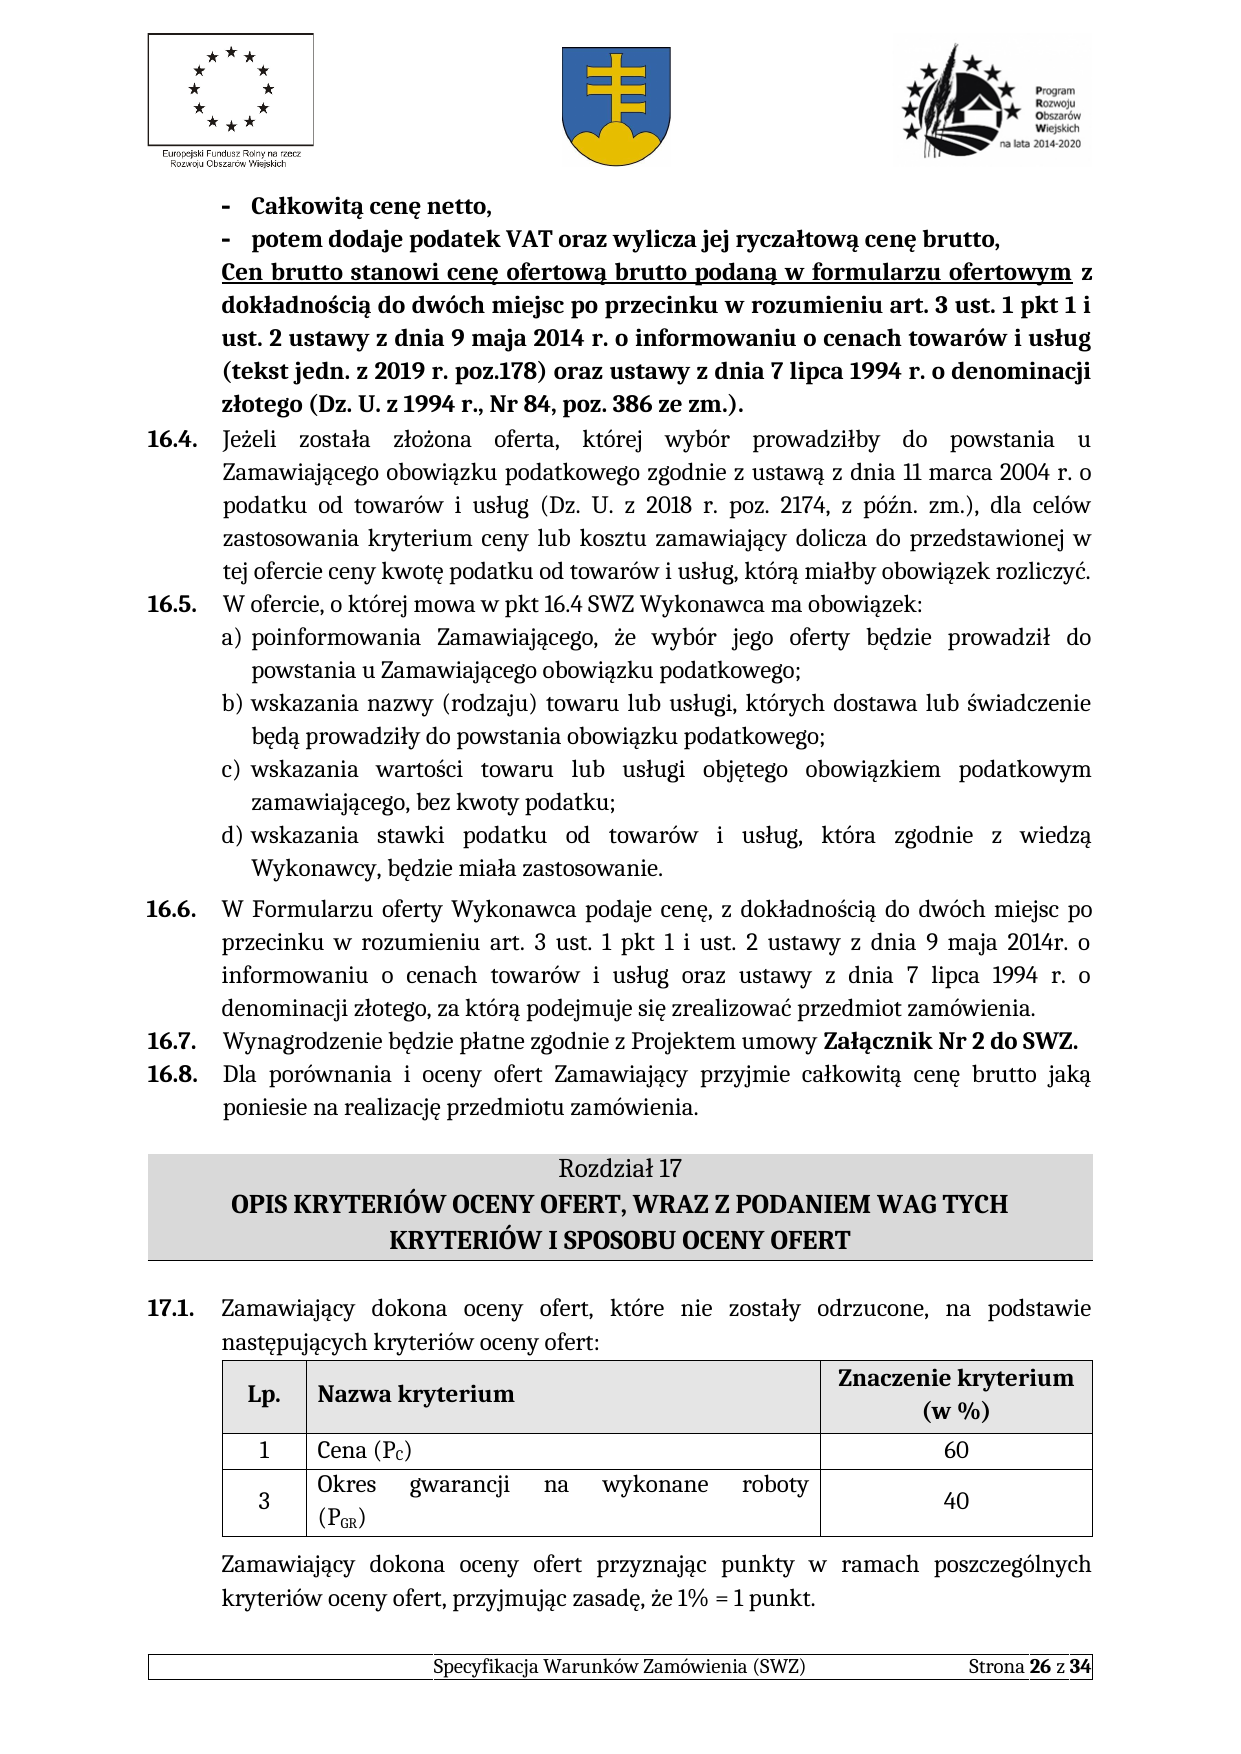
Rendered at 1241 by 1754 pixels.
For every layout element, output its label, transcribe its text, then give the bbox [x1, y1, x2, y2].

list poinformowania Zamawiającego, że wybór jego oferty będzie prowadził do powstania u Zamawiającego obowiązku podatkowego; [221, 623, 1093, 685]
table_cell 3 [223, 1470, 306, 1536]
picture [147, 33, 314, 174]
list potem dodaje podatek VAT oraz wylicza jej ryczałtową cenę brutto, [221, 225, 1093, 253]
text Cen brutto stanowi cenę ofertową brutto podaną w formularzu ofertowym z dokładnością do dwóch miejsc po przecinku w rozumieniu art. 3 ust. 1 pkt 1 i ust. 2 ustawy z dnia 9 maja 2014 r. o informowaniu o cenach towarów i usług (tekst jedn. z 2019 r. poz.178) oraz ustawy z dnia 7 lipca 1994 r. o denominacji złotego (Dz. U. z 1994 r., Nr 84, poz. 386 ze zm.). [221, 258, 1093, 419]
picture [892, 33, 1092, 167]
table_cell Cena (PC) [307, 1434, 820, 1469]
picture [562, 47, 671, 167]
list wskazania nazwy (rodzaju) towaru lub usługi, których dostawa lub świadczenie będą prowadziły do powstania obowiązku podatkowego; [221, 689, 1093, 751]
table_cell Okres gwarancji na wykonane roboty (PGR) [307, 1470, 820, 1536]
table_header Nazwa kryterium [307, 1361, 820, 1433]
table_cell 1 [223, 1434, 306, 1469]
list Całkowitą cenę netto, [221, 192, 1093, 221]
table_header Rozdział 17 OPIS KRYTERIÓW OCENY OFERT, WRAZ Z PODANIEM WAG TYCH KRYTERIÓW I SPOSOBU OCENY OFERT [148, 1154, 1093, 1260]
list wskazania stawki podatku od towarów i usług, która zgodnie z wiedzą Wykonawcy, będzie miała zastosowanie. [221, 821, 1093, 883]
list Jeżeli została złożona oferta, której wybór prowadziłby do powstania u Zamawiającego obowiązku podatkowego zgodnie z ustawą z dnia 11 marca 2004 r. o podatku od towarów i usług (Dz. U. z 2018 r. poz. 2174, z późn. zm.), dla celów zastosowania kryterium ceny lub kosztu zamawiający dolicza do przedstawionej w tej ofercie ceny kwotę podatku od towarów i usług, którą miałby obowiązek rozliczyć. [148, 425, 1093, 586]
list Zamawiający dokona oceny ofert, które nie zostały odrzucone, na podstawie następujących kryteriów oceny ofert: [148, 1294, 1093, 1356]
list Zamawiający dokona oceny ofert przyznając punkty w ramach poszczególnych kryteriów oceny ofert, przyjmując zasadę, że 1% = 1 punkt. [221, 1550, 1093, 1612]
list Dla porównania i oceny ofert Zamawiający przyjmie całkowitą cenę brutto jaką poniesie na realizację przedmiotu zamówienia. [148, 1060, 1093, 1122]
list wskazania wartości towaru lub usługi objętego obowiązkiem podatkowym zamawiającego, bez kwoty podatku; [221, 755, 1093, 817]
table_header Lp. [223, 1361, 306, 1433]
list W ofercie, o której mowa w pkt 16.4 SWZ Wykonawca ma obowiązek: [148, 590, 1093, 619]
list Wynagrodzenie będzie płatne zgodnie z Projektem umowy Załącznik Nr 2 do SWZ. [148, 1027, 1093, 1056]
table_cell 60 [821, 1434, 1092, 1469]
list W Formularzu oferty Wykonawca podaje cenę, z dokładnością do dwóch miejsc po przecinku w rozumieniu art. 3 ust. 1 pkt 1 i ust. 2 ustawy z dnia 9 maja 2014r. o informowaniu o cenach towarów i usług oraz ustawy z dnia 7 lipca 1994 r. o denominacji złotego, za którą podejmuje się zrealizować przedmiot zamówienia. [146, 895, 1093, 1023]
table_cell 40 [821, 1470, 1092, 1536]
table_header Znaczenie kryterium (w %) [821, 1361, 1092, 1433]
